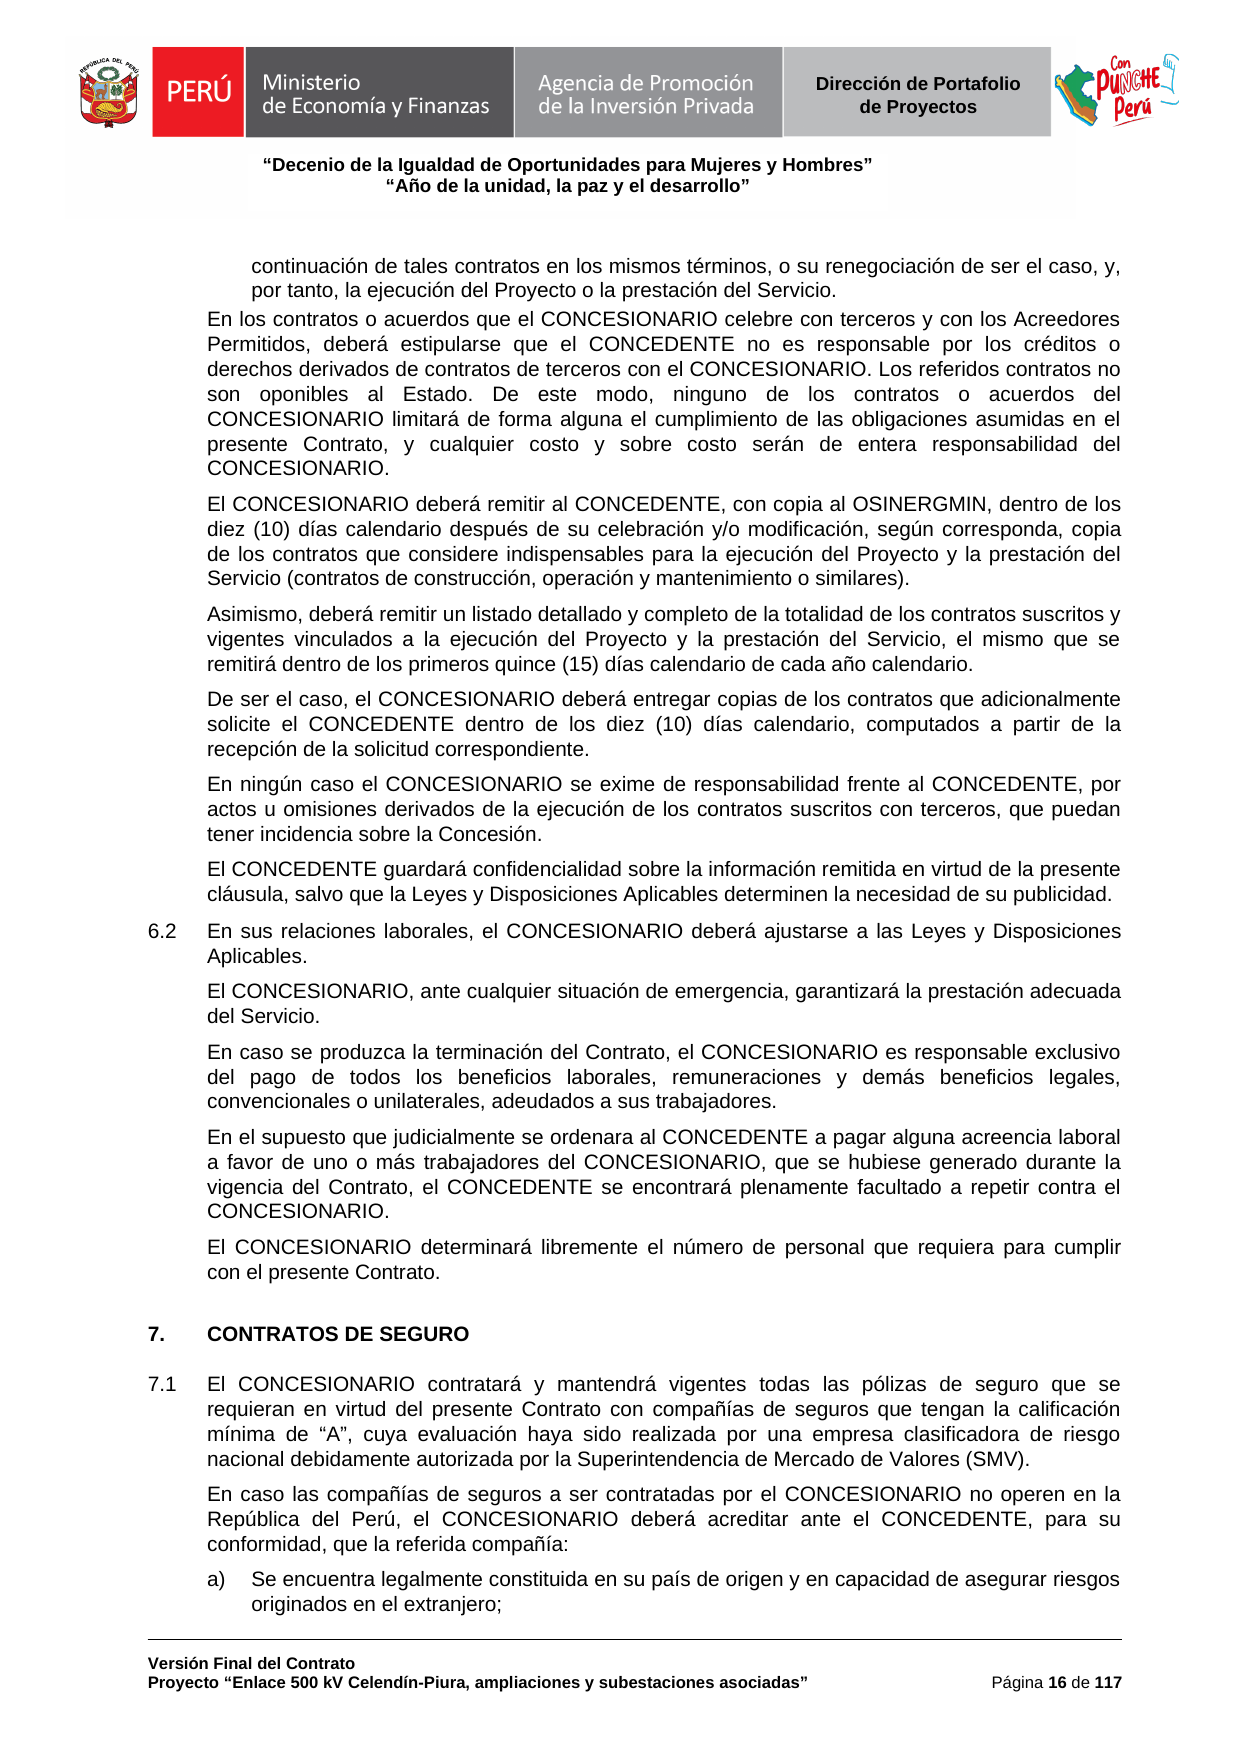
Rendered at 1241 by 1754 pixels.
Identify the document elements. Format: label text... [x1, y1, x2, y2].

text En ningún caso el CONCESIONARIO se exime de responsabilidad frente al CONCEDENTE, por actos u omisiones derivados de la ejecución de los contratos suscritos con terceros, que puedan tener incidencia sobre la Concesión. [207, 772, 1122, 846]
text En caso se produzca la terminación del Contrato, el CONCESIONARIO es responsable exclusivo del pago de todos los beneficios laborales, remuneraciones y demás beneficios legales, convencionales o unilaterales, adeudados a sus trabajadores. [207, 1039, 1122, 1113]
list CONTRATOS DE SEGURO [148, 1322, 1122, 1346]
list Se encuentra legalmente constituida en su país de origen y en capacidad de asegurar riesgos originados en el extranjero; [207, 1567, 1122, 1616]
text En los contratos o acuerdos que el CONCESIONARIO celebre con terceros y con los Acreedores Permitidos, deberá estipularse que el CONCEDENTE no es responsable por los créditos o derechos derivados de contratos de terceros con el CONCESIONARIO. Los referidos contratos no son oponibles al Estado. De este modo, ninguno de los contratos o acuerdos del CONCESIONARIO limitará de forma alguna el cumplimiento de las obligaciones asumidas en el presente Contrato, y cualquier costo y sobre costo serán de entera responsabilidad del CONCESIONARIO. [207, 307, 1122, 480]
text El CONCEDENTE guardará confidencialidad sobre la información remitida en virtud de la presente cláusula, salvo que la Leyes y Disposiciones Aplicables determinen la necesidad de su publicidad. [207, 857, 1122, 906]
text Asimismo, deberá remitir un listado detallado y completo de la totalidad de los contratos suscritos y vigentes vinculados a la ejecución del Proyecto y la prestación del Servicio, el mismo que se remitirá dentro de los primeros quince (15) días calendario de cada año calendario. [207, 602, 1122, 675]
text El CONCESIONARIO, ante cualquier situación de emergencia, garantizará la prestación adecuada del Servicio. [207, 979, 1122, 1028]
text El CONCESIONARIO deberá remitir al CONCEDENTE, con copia al OSINERGMIN, dentro de los diez (10) días calendario después de su celebración y/o modificación, según corresponda, copia de los contratos que considere indispensables para la ejecución del Proyecto y la prestación del Servicio (contratos de construcción, operación y mantenimiento o similares). [207, 492, 1122, 590]
picture [65, 36, 1179, 219]
list En sus relaciones laborales, el CONCESIONARIO deberá ajustarse a las Leyes y Disposiciones Aplicables. [148, 919, 1122, 968]
text El CONCESIONARIO determinará libremente el número de personal que requiera para cumplir con el presente Contrato. [207, 1235, 1122, 1283]
list El CONCESIONARIO contratará y mantendrá vigentes todas las pólizas de seguro que se requieran en virtud del presente Contrato con compañías de seguros que tengan la calificación mínima de “A”, cuya evaluación haya sido realizada por una empresa clasificadora de riesgo nacional debidamente autorizada por la Superintendencia de Mercado de Valores (SMV). [148, 1372, 1122, 1471]
text En caso las compañías de seguros a ser contratadas por el CONCESIONARIO no operen en la República del Perú, el CONCESIONARIO deberá acreditar ante el CONCEDENTE, para su conformidad, que la referida compañía: [207, 1482, 1122, 1556]
text De ser el caso, el CONCESIONARIO deberá entregar copias de los contratos que adicionalmente solicite el CONCEDENTE dentro de los diez (10) días calendario, computados a partir de la recepción de la solicitud correspondiente. [207, 687, 1122, 760]
text En el supuesto que judicialmente se ordenara al CONCEDENTE a pagar alguna acreencia laboral a favor de uno o más trabajadores del CONCESIONARIO, que se hubiese generado durante la vigencia del Contrato, el CONCEDENTE se encontrará plenamente facultado a repetir contra el CONCESIONARIO. [207, 1125, 1122, 1223]
